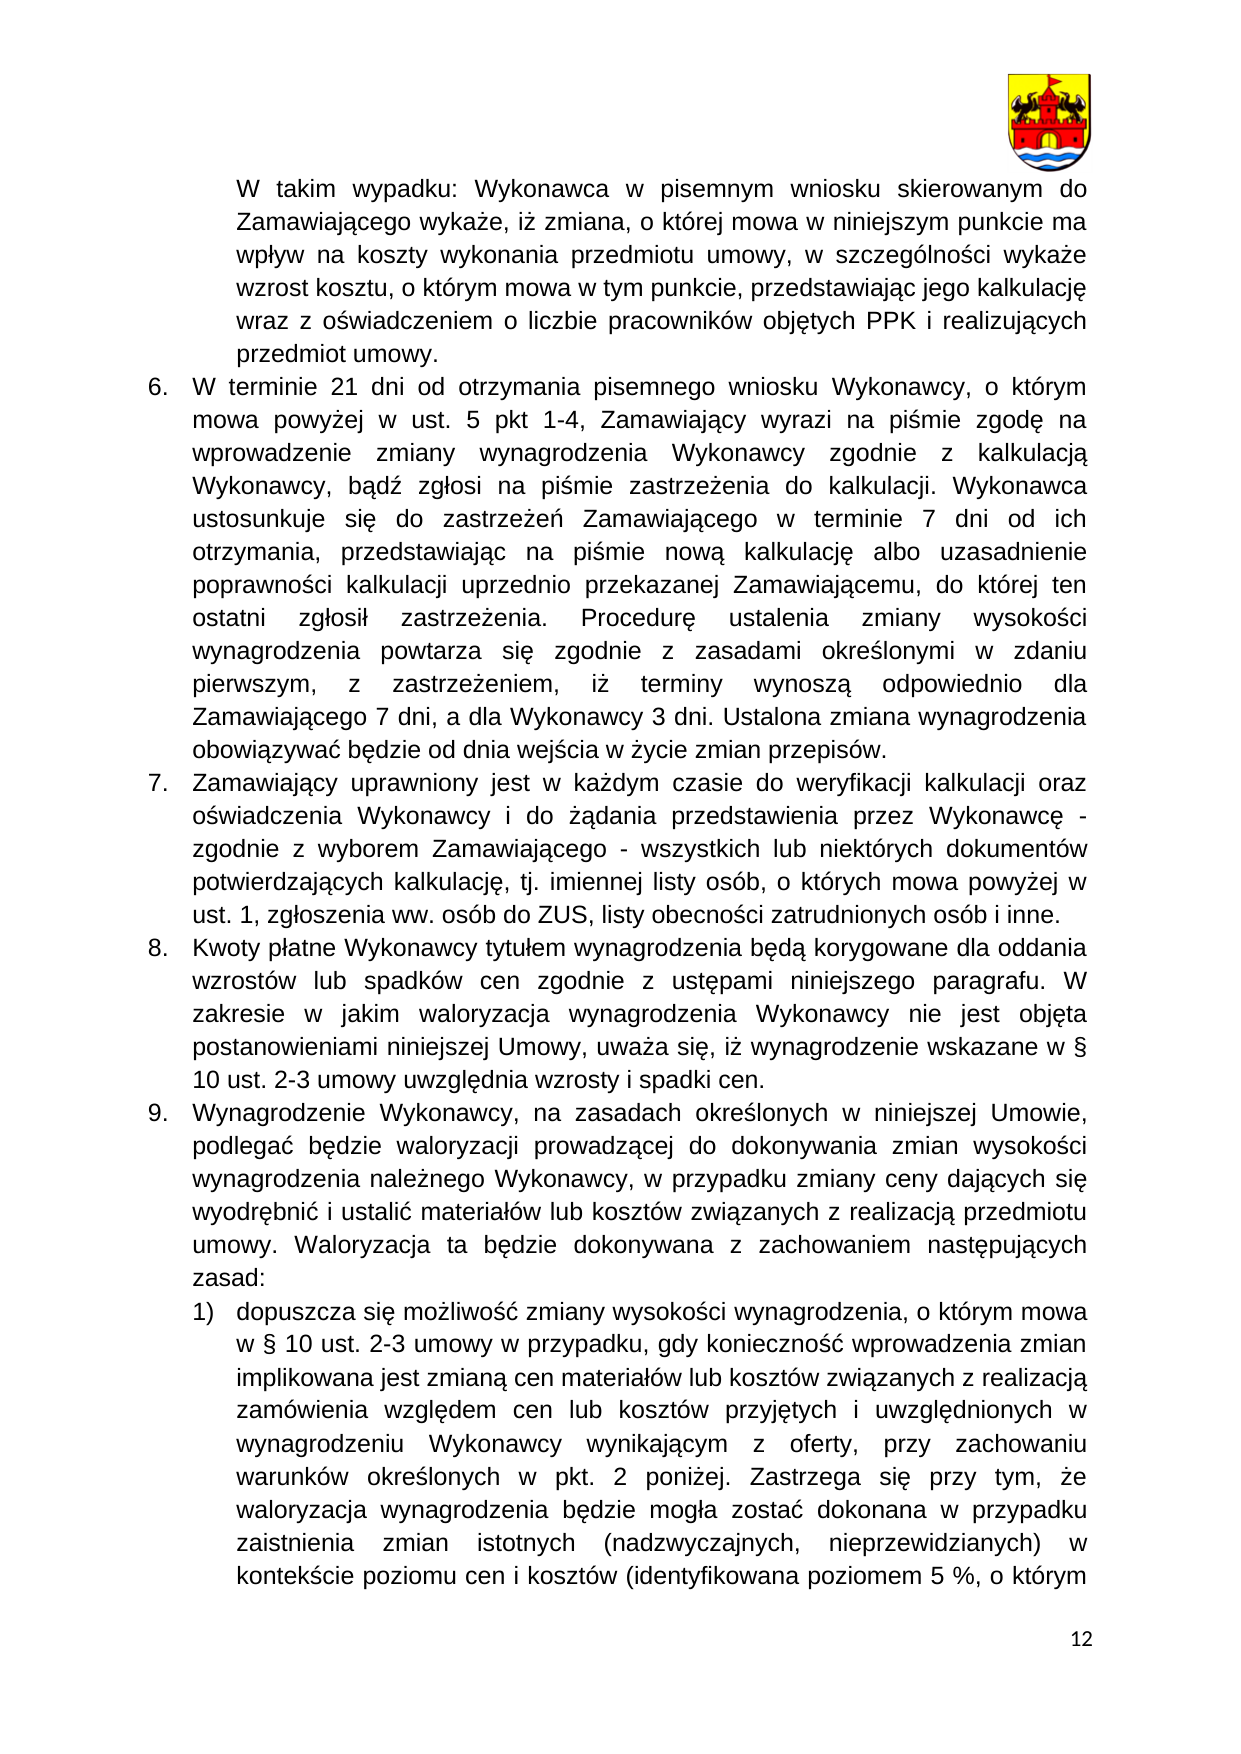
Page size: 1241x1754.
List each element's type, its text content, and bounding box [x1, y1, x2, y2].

text W takim wypadku: Wykonawca w pisemnym wniosku skierowanym do Zamawiającego wykaże, iż zmiana, o której mowa w niniejszym punkcie ma wpływ na koszty wykonania przedmiotu umowy, w szczególności wykaże wzrost kosztu, o którym mowa w tym punkcie, przedstawiając jego kalkulację wraz z oświadczeniem o liczbie pracowników objętych PPK i realizujących przedmiot umowy. [236, 174, 1088, 368]
list Kwoty płatne Wykonawcy tytułem wynagrodzenia będą korygowane dla oddania wzrostów lub spadków cen zgodnie z ustępami niniejszego paragrafu. W zakresie w jakim waloryzacja wynagrodzenia Wykonawcy nie jest objęta postanowieniami niniejszej Umowy, uważa się, iż wynagrodzenie wskazane w § 10 ust. 2-3 umowy uwzględnia wzrosty i spadki cen. [148, 933, 1088, 1094]
list Wynagrodzenie Wykonawcy, na zasadach określonych w niniejszej Umowie, podlegać będzie waloryzacji prowadzącej do dokonywania zmian wysokości wynagrodzenia należnego Wykonawcy, w przypadku zmiany ceny dających się wyodrębnić i ustalić materiałów lub kosztów związanych z realizacją przedmiotu umowy. Waloryzacja ta będzie dokonywana z zachowaniem następujących zasad: [148, 1098, 1088, 1292]
list Zamawiający uprawniony jest w każdym czasie do weryfikacji kalkulacji oraz oświadczenia Wykonawcy i do żądania przedstawienia przez Wykonawcę - zgodnie z wyborem Zamawiającego - wszystkich lub niektórych dokumentów potwierdzających kalkulację, tj. imiennej listy osób, o których mowa powyżej w ust. 1, zgłoszenia ww. osób do ZUS, listy obecności zatrudnionych osób i inne. [148, 768, 1088, 929]
picture [1006, 73, 1093, 174]
list W terminie 21 dni od otrzymania pisemnego wniosku Wykonawcy, o którym mowa powyżej w ust. 5 pkt 1-4, Zamawiający wyrazi na piśmie zgodę na wprowadzenie zmiany wynagrodzenia Wykonawcy zgodnie z kalkulacją Wykonawcy, bądź zgłosi na piśmie zastrzeżenia do kalkulacji. Wykonawca ustosunkuje się do zastrzeżeń Zamawiającego w terminie 7 dni od ich otrzymania, przedstawiając na piśmie nową kalkulację albo uzasadnienie poprawności kalkulacji uprzednio przekazanej Zamawiającemu, do której ten ostatni zgłosił zastrzeżenia. Procedurę ustalenia zmiany wysokości wynagrodzenia powtarza się zgodnie z zasadami określonymi w zdaniu pierwszym, z zastrzeżeniem, iż terminy wynoszą odpowiednio dla Zamawiającego 7 dni, a dla Wykonawcy 3 dni. Ustalona zmiana wynagrodzenia obowiązywać będzie od dnia wejścia w życie zmian przepisów. [148, 372, 1088, 764]
